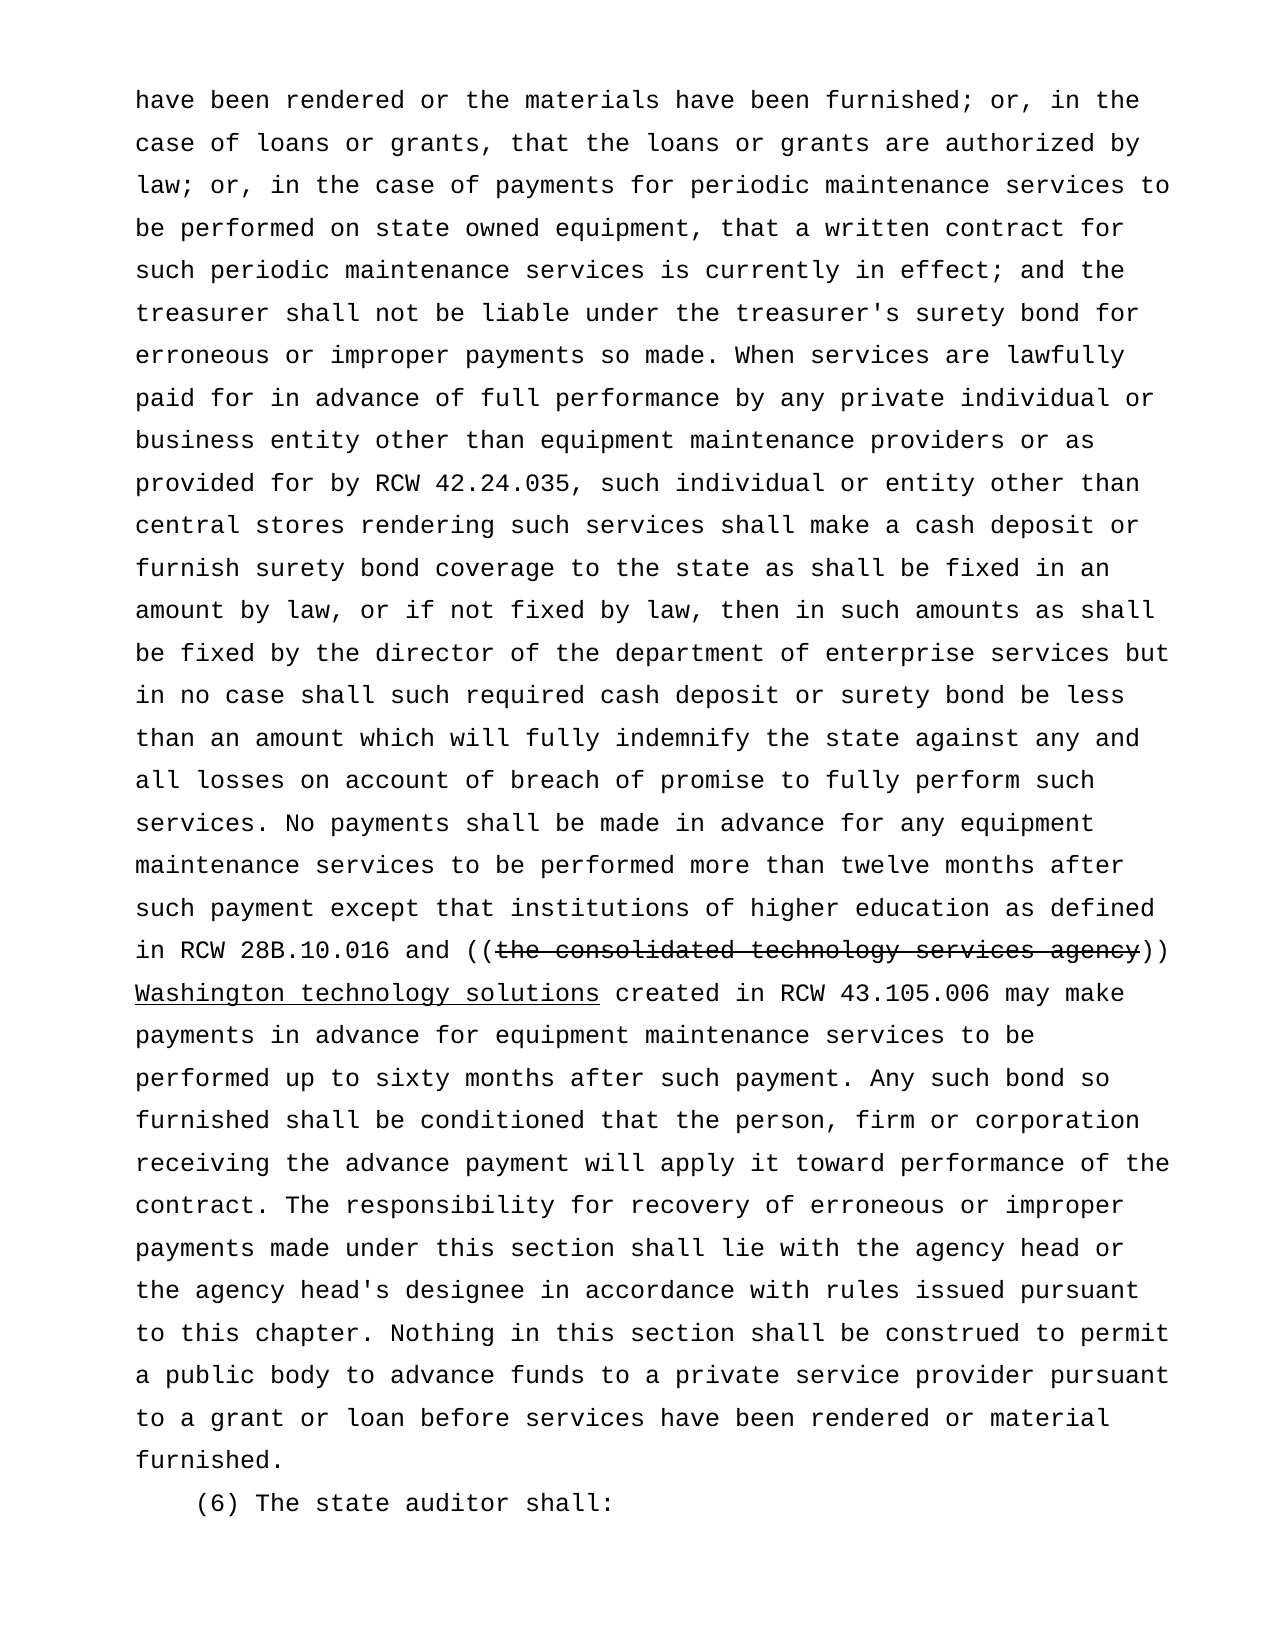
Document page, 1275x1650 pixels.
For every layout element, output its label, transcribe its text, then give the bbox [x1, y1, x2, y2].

text (6) The state auditor shall: [135, 1477, 1170, 1520]
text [135, 75, 1170, 1477]
